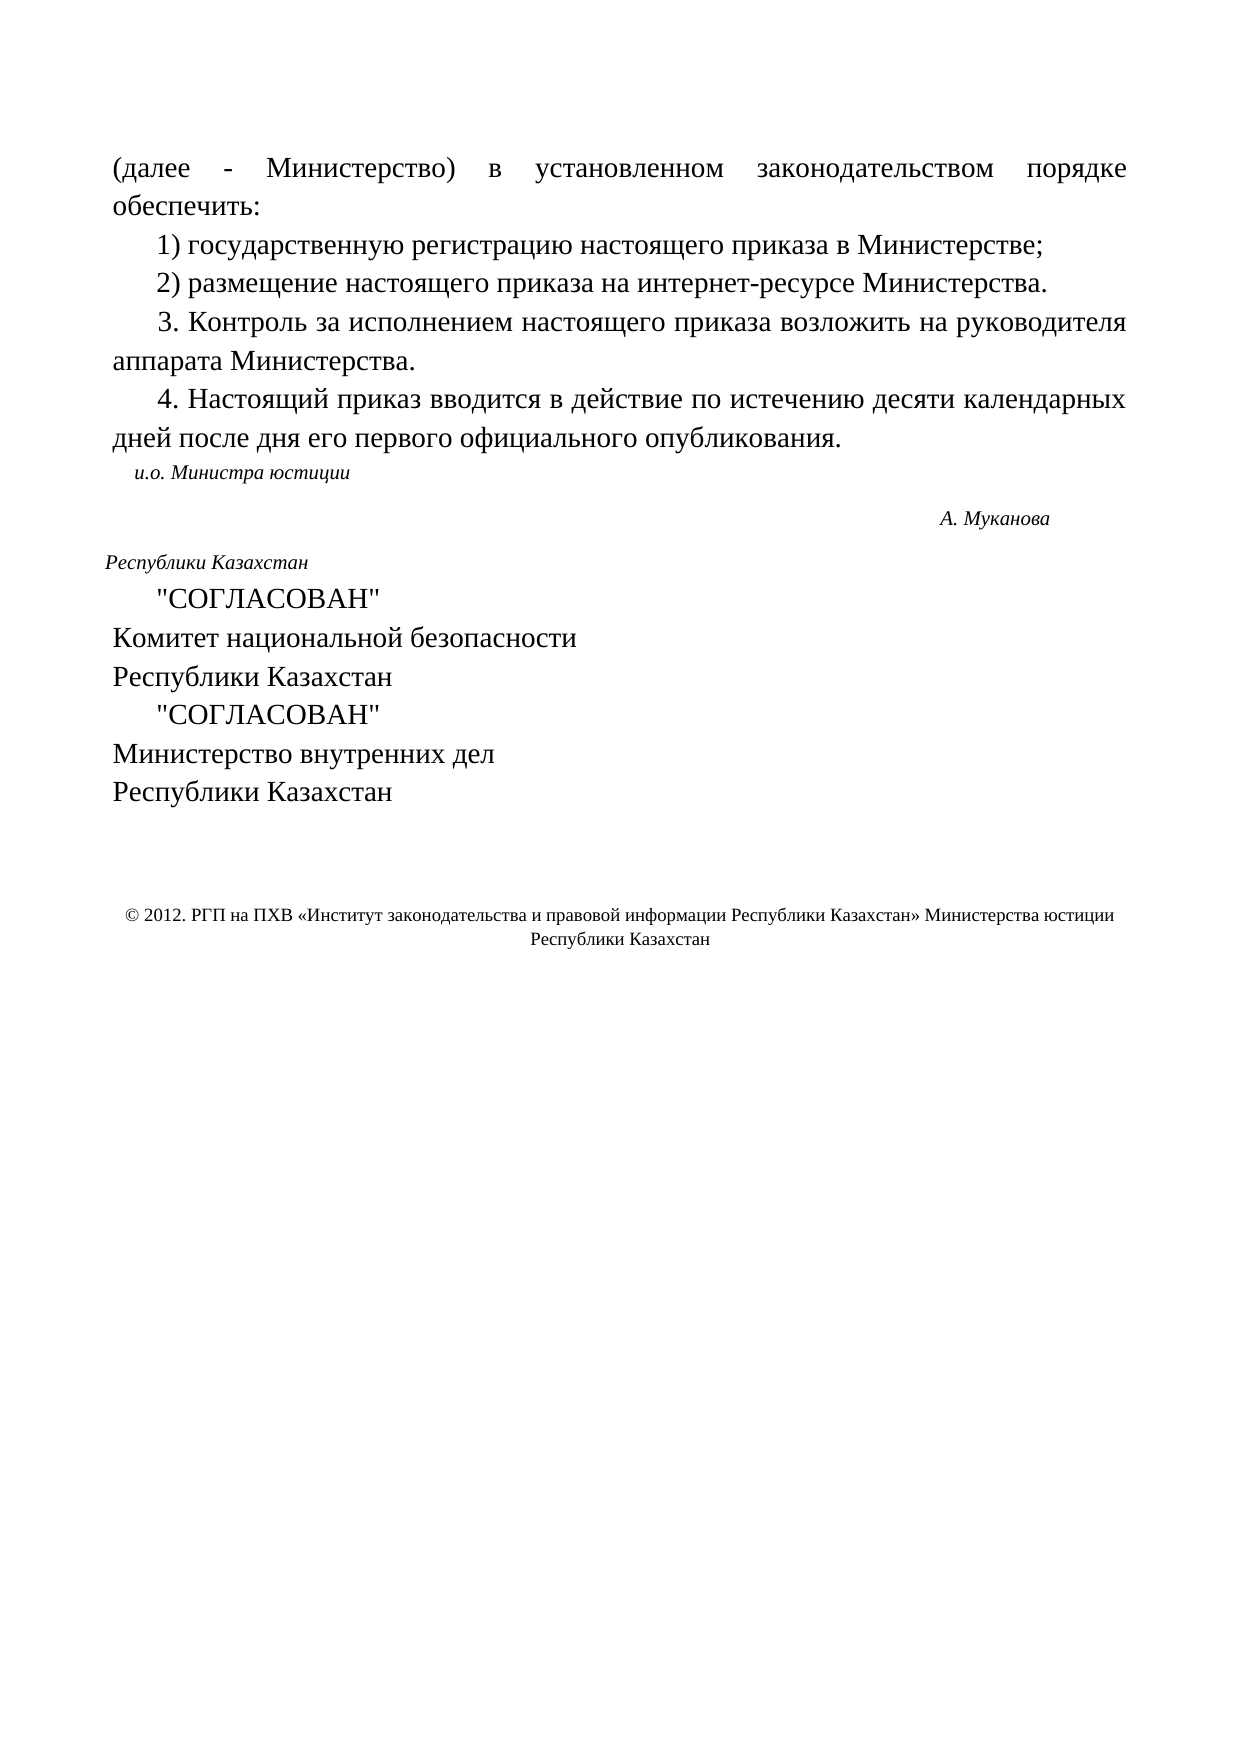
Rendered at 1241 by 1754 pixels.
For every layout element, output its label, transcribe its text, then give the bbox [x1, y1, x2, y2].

text 2) размещение настоящего приказа на интернет-ресурсе Министерства. [112, 266, 1128, 299]
text © 2012. РГП на ПХВ «Институт законодательства и правовой информации Республики Казахстан» Министерства юстиции Республики Казахстан [112, 903, 1128, 950]
text Республики Казахстан [112, 659, 1128, 692]
table_header и.о. Министра юстиции Республики Казахстан [101, 458, 939, 582]
text Республики Казахстан [112, 774, 1128, 808]
text 1) государственную регистрацию настоящего приказа в Министерстве; [112, 227, 1128, 261]
text Министерство внутренних дел [112, 736, 1128, 769]
text 4. Настоящий приказ вводится в действие по истечению десяти календарных дней после дня его первого официального опубликования. [112, 381, 1128, 453]
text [112, 150, 1128, 222]
text 3. Контроль за исполнением настоящего приказа возложить на руководителя аппарата Министерства. [112, 304, 1128, 376]
text Комитет национальной безопасности [112, 620, 1128, 654]
table_header А. Муканова [939, 458, 1240, 582]
text "СОГЛАСОВАН" [112, 582, 1128, 615]
text "СОГЛАСОВАН" [112, 697, 1128, 731]
